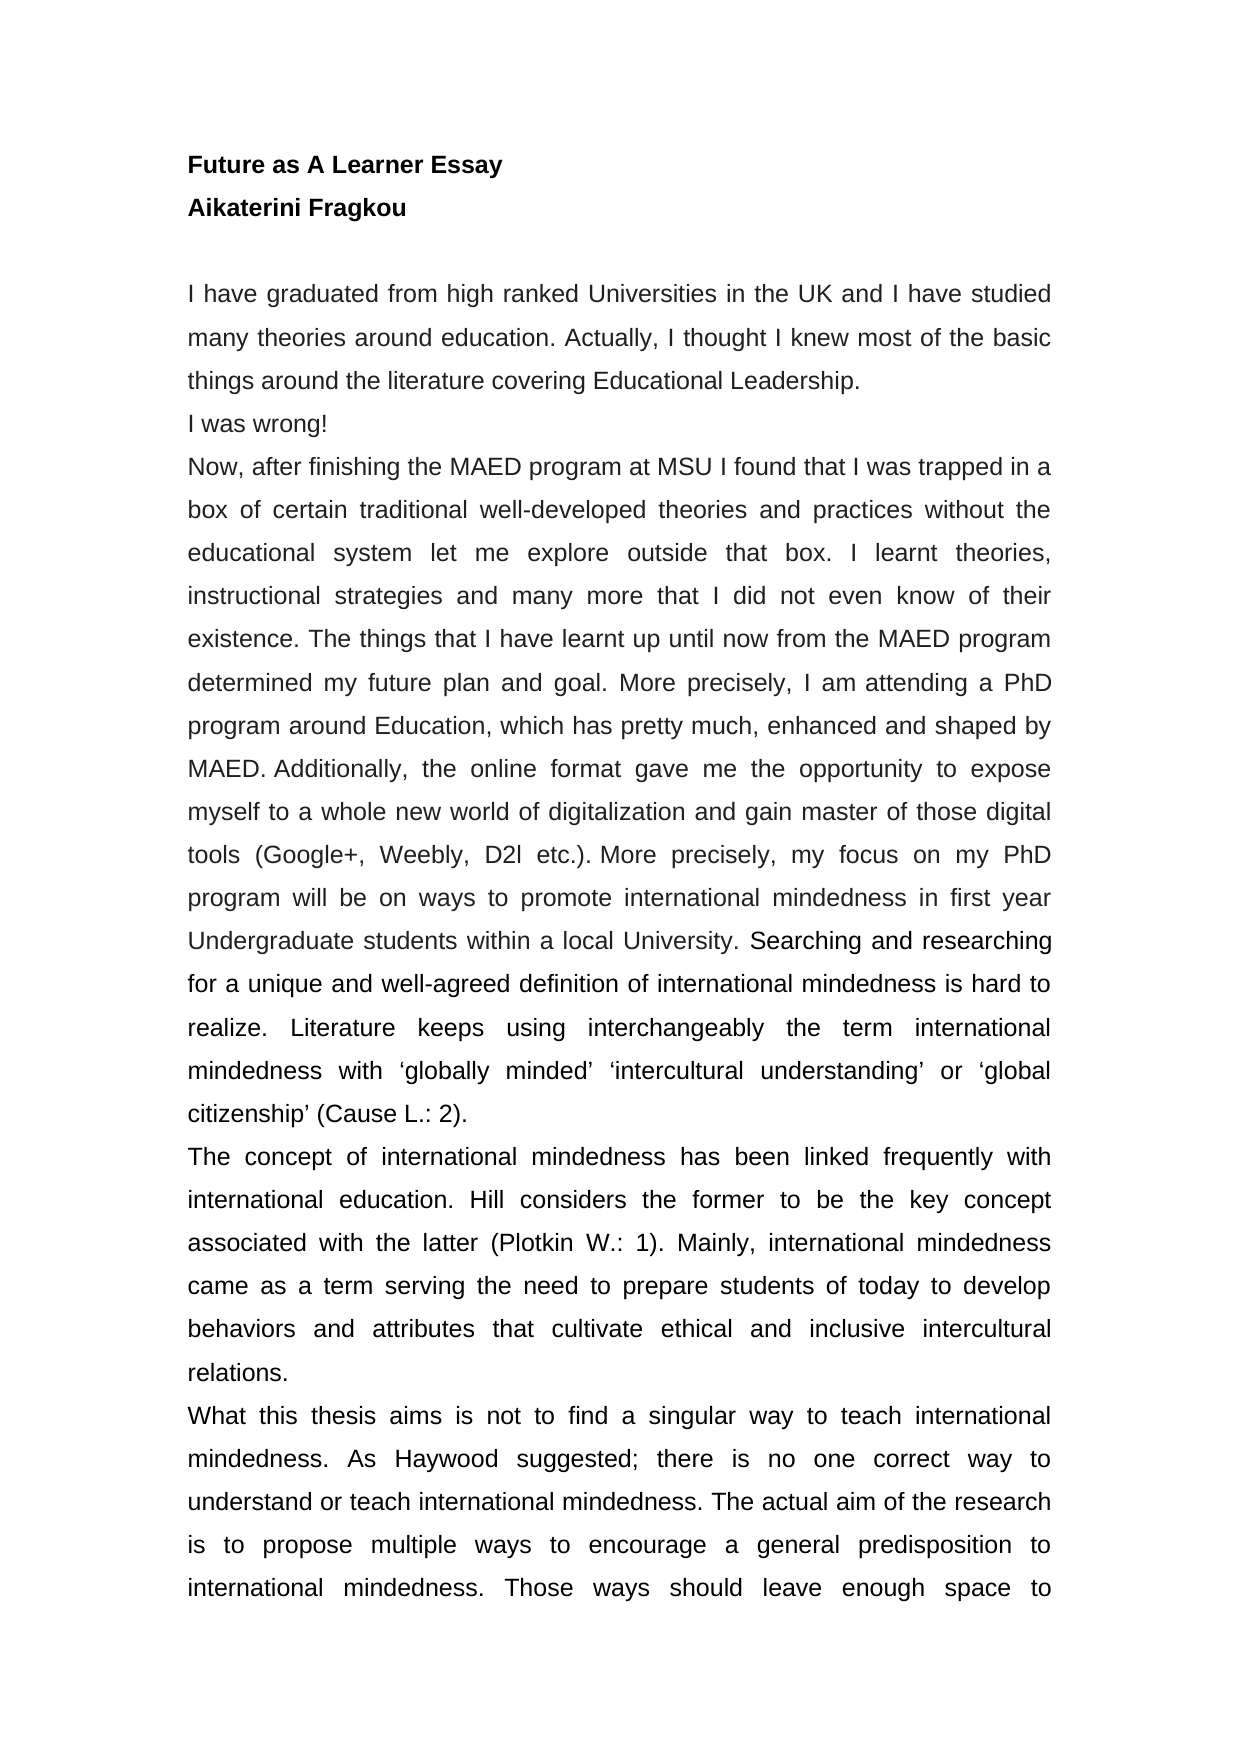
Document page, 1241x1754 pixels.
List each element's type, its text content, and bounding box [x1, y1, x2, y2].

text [187, 1401, 1053, 1602]
text Future as A Learner Essay [187, 150, 1053, 179]
text I have graduated from high ranked Universities in the UK and I have studied many theories around education. Actually, I thought I knew most of the basic things around the literature covering Educational Leadership. [187, 279, 1053, 394]
text Now, after finishing the MAED program at MSU I found that I was trapped in a box of certain traditional well-developed theories and practices without the educational system let me explore outside that box. I learnt theories, instructional strategies and many more that I did not even know of their existence. The things that I have learnt up until now from the MAED program determined my future plan and goal. More precisely, I am attending a PhD program around Education, which has pretty much, enhanced and shaped by MAED. Additionally, the online format gave me the opportunity to expose myself to a whole new world of digitalization and gain master of those digital tools (Google+, Weebly, D2l etc.). More precisely, my focus on my PhD program will be on ways to promote international mindedness in first year Undergraduate students within a local University. Searching and researching for a unique and well-agreed definition of international mindedness is hard to realize. Literature keeps using interchangeably the term international mindedness with ‘globally minded’ ‘intercultural understanding’ or ‘global citizenship’ (Cause L.: 2). [187, 452, 1053, 1127]
text I was wrong! [187, 409, 1053, 437]
text Aikaterini Fragkou [187, 193, 1053, 222]
text The concept of international mindedness has been linked frequently with international education. Hill considers the former to be the key concept associated with the latter (Plotkin W.: 1). Mainly, international mindedness came as a term serving the need to prepare students of today to develop behaviors and attributes that cultivate ethical and inclusive intercultural relations. [187, 1142, 1053, 1386]
